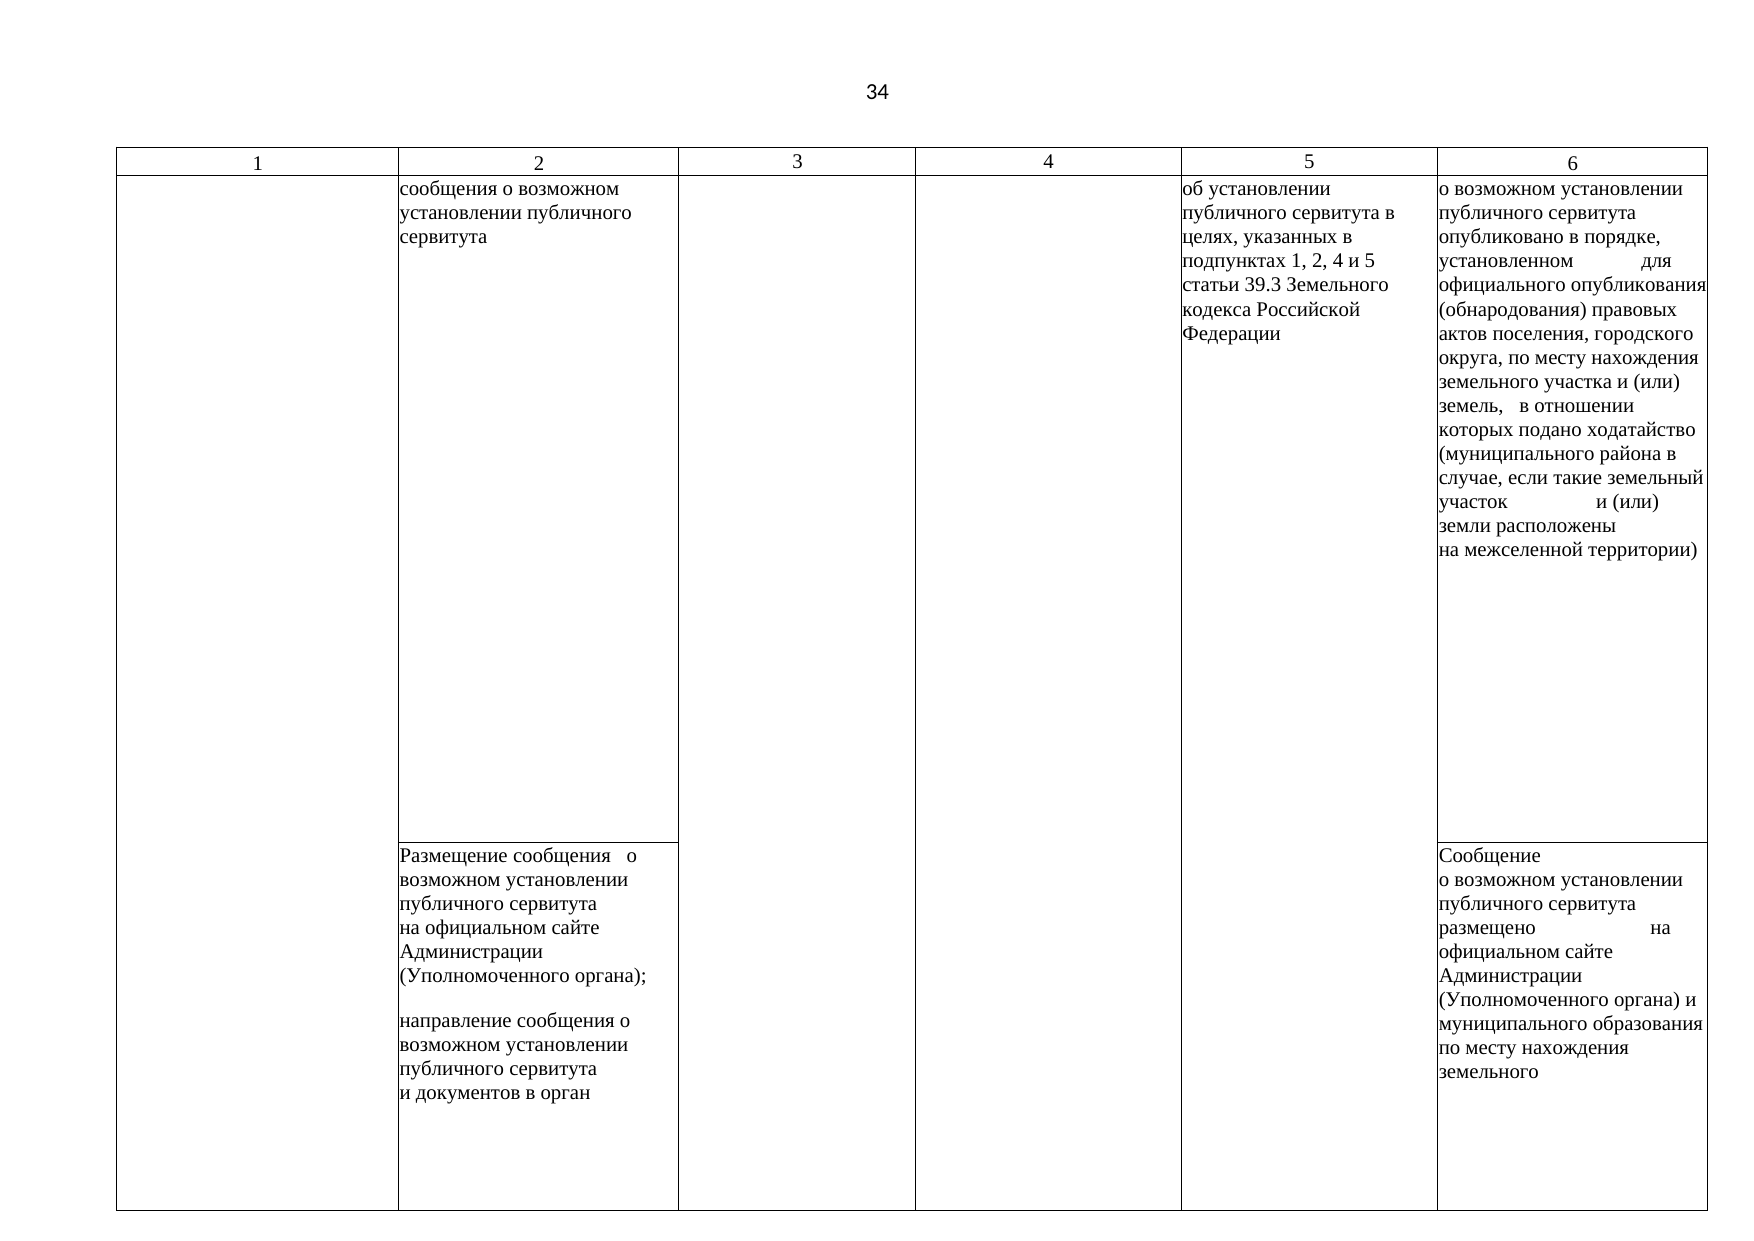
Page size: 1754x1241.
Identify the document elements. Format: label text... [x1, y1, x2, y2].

table_cell о возможном установлении публичного сервитута опубликовано в порядке, установленном для официального опубликования (обнародования) правовых актов поселения, городского округа, по месту нахождения земельного участка и (или) земель, в отношении которых подано ходатайство (муниципального района в случае, если такие земельный участок и (или) земли расположены на межселенной территории) [1438, 176, 1707, 842]
table_cell Размещение сообщения о возможном установлении публичного сервитута на официальном сайте Администрации (Уполномоченного органа); направление сообщения о возможном установлении публичного сервитута и документов в орган [399, 843, 678, 1210]
table_header 5 [1182, 148, 1437, 175]
table_header 4 [916, 148, 1181, 175]
table_cell об установлении публичного сервитута в целях, указанных в подпунктах 1, 2, 4 и 5 статьи 39.3 Земельного кодекса Российской Федерации [1182, 176, 1437, 1210]
table_cell [916, 176, 1181, 1210]
table_header 3 [679, 148, 915, 175]
table_cell [679, 176, 915, 1210]
table_cell сообщения о возможном установлении публичного сервитута [399, 176, 678, 842]
table_cell [117, 176, 398, 1210]
table_header 6 [1438, 148, 1707, 175]
table_header 1 [117, 148, 398, 175]
table_cell Сообщение о возможном установлении публичного сервитута размещено на официальном сайте Администрации (Уполномоченного органа) и муниципального образования по месту нахождения земельного [1438, 843, 1707, 1210]
table_header 2 [399, 148, 678, 175]
